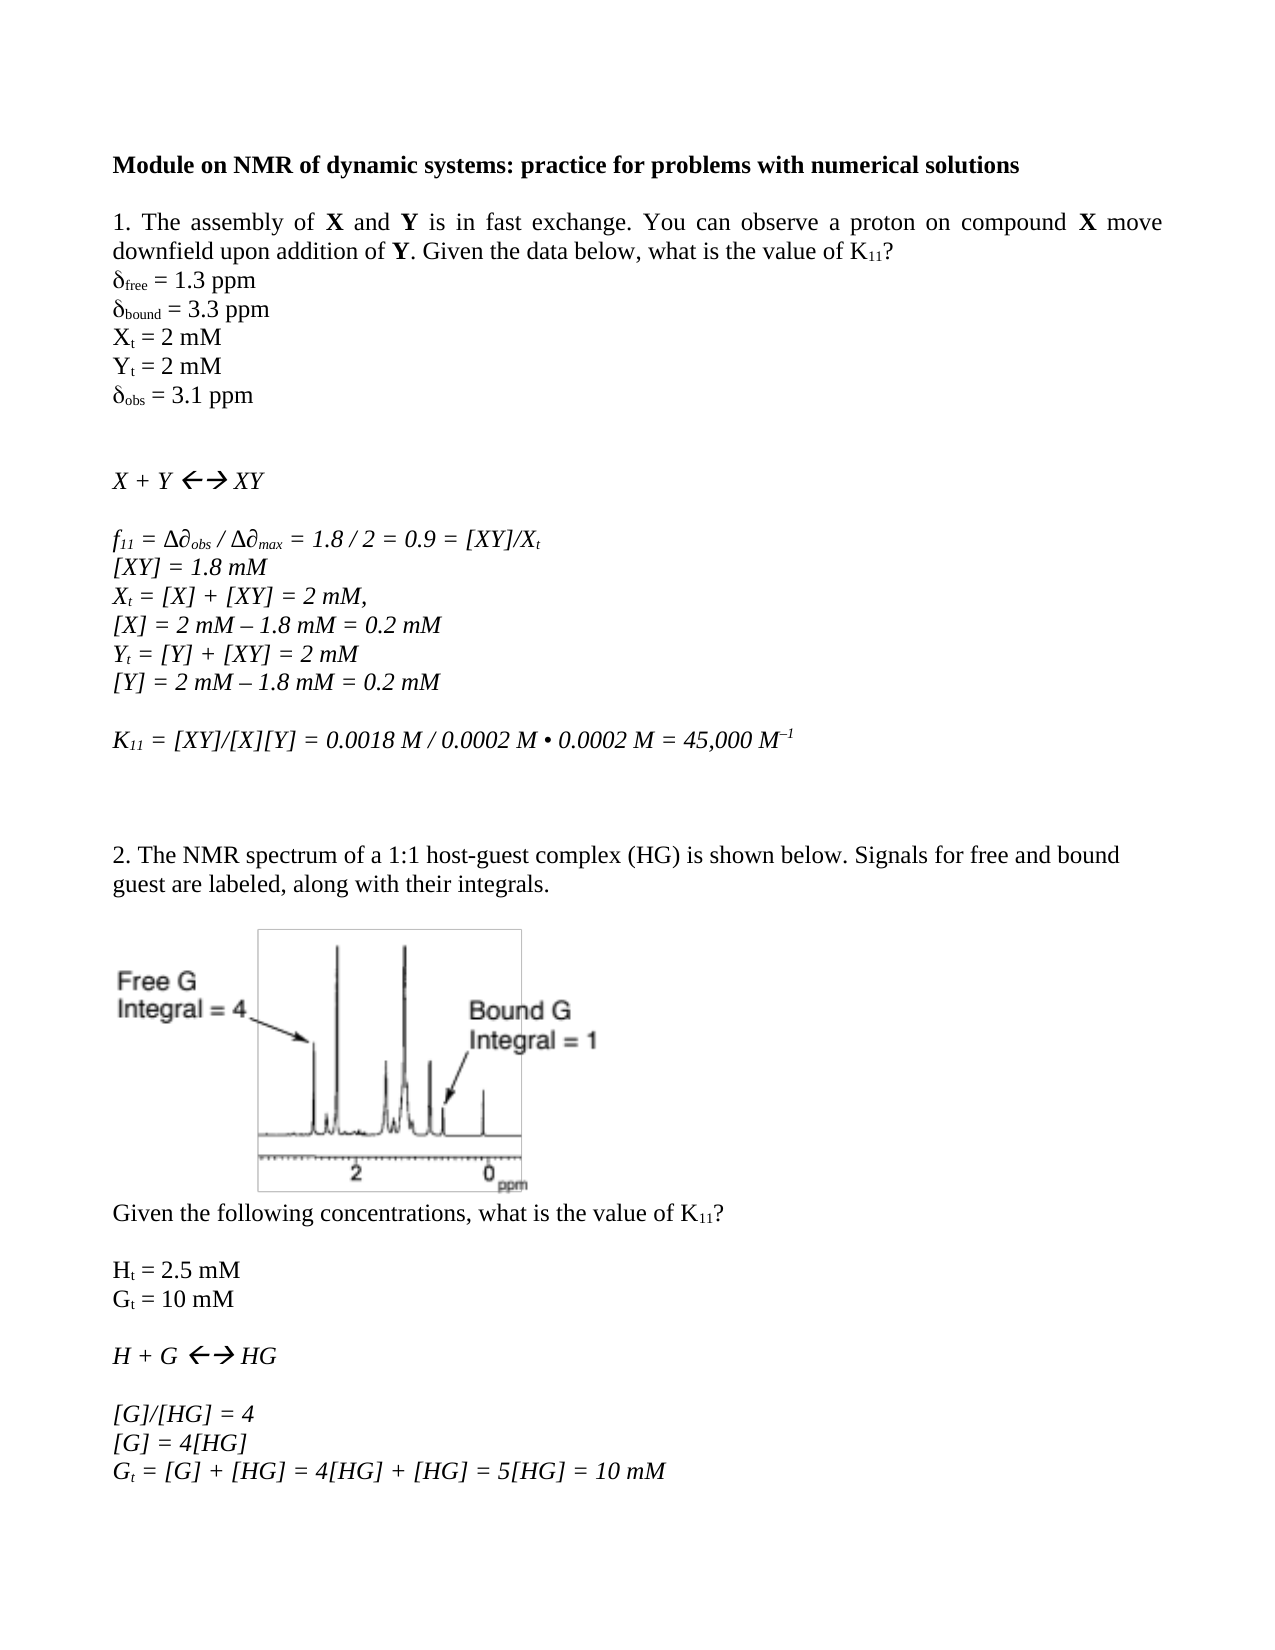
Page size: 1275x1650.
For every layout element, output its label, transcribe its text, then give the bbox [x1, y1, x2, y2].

text X + Y XY [112, 466, 1162, 495]
text Yt = 2 mM [112, 351, 1162, 380]
text [G]/[HG] = 4 [112, 1399, 1162, 1428]
text [XY] = 1.8 mM [112, 552, 1162, 581]
text Gt = 10 mM [112, 1284, 1162, 1313]
text obs = 3.1 ppm [112, 380, 1162, 409]
text free = 1.3 ppm [112, 265, 1162, 294]
text Ht = 2.5 mM [112, 1255, 1162, 1284]
text Xt = [X] + [XY] = 2 mM, [112, 581, 1162, 610]
text bound = 3.3 ppm [112, 294, 1162, 322]
text f11 = ∆∂obs / ∆∂max = 1.8 / 2 = 0.9 = [XY]/Xt [112, 524, 1162, 552]
text H + G HG [112, 1341, 1162, 1370]
text 2. The NMR spectrum of a 1:1 host-guest complex (HG) is shown below. Signals for free and bound guest are labeled, along with their integrals. [112, 840, 1162, 897]
text Gt = [G] + [HG] = 4[HG] + [HG] = 5[HG] = 10 mM [112, 1456, 1162, 1485]
text Xt = 2 mM [112, 322, 1162, 351]
text Yt = [Y] + [XY] = 2 mM [112, 639, 1162, 667]
text Module on NMR of dynamic systems: practice for problems with numerical solutions [112, 150, 1162, 179]
text [X] = 2 mM – 1.8 mM = 0.2 mM [112, 610, 1162, 639]
text K11 = [XY]/[X][Y] = 0.0018 M / 0.0002 M • 0.0002 M = 45,000 M–1 [112, 725, 1162, 754]
text [G] = 4[HG] [112, 1428, 1162, 1456]
text [Y] = 2 mM – 1.8 mM = 0.2 mM [112, 667, 1162, 696]
text 1. The assembly of X and Y is in fast exchange. You can observe a proton on compound X move downfield upon addition of Y. Given the data below, what is the value of K11? [112, 207, 1162, 265]
text Given the following concentrations, what is the value of K11? [112, 1198, 1162, 1226]
